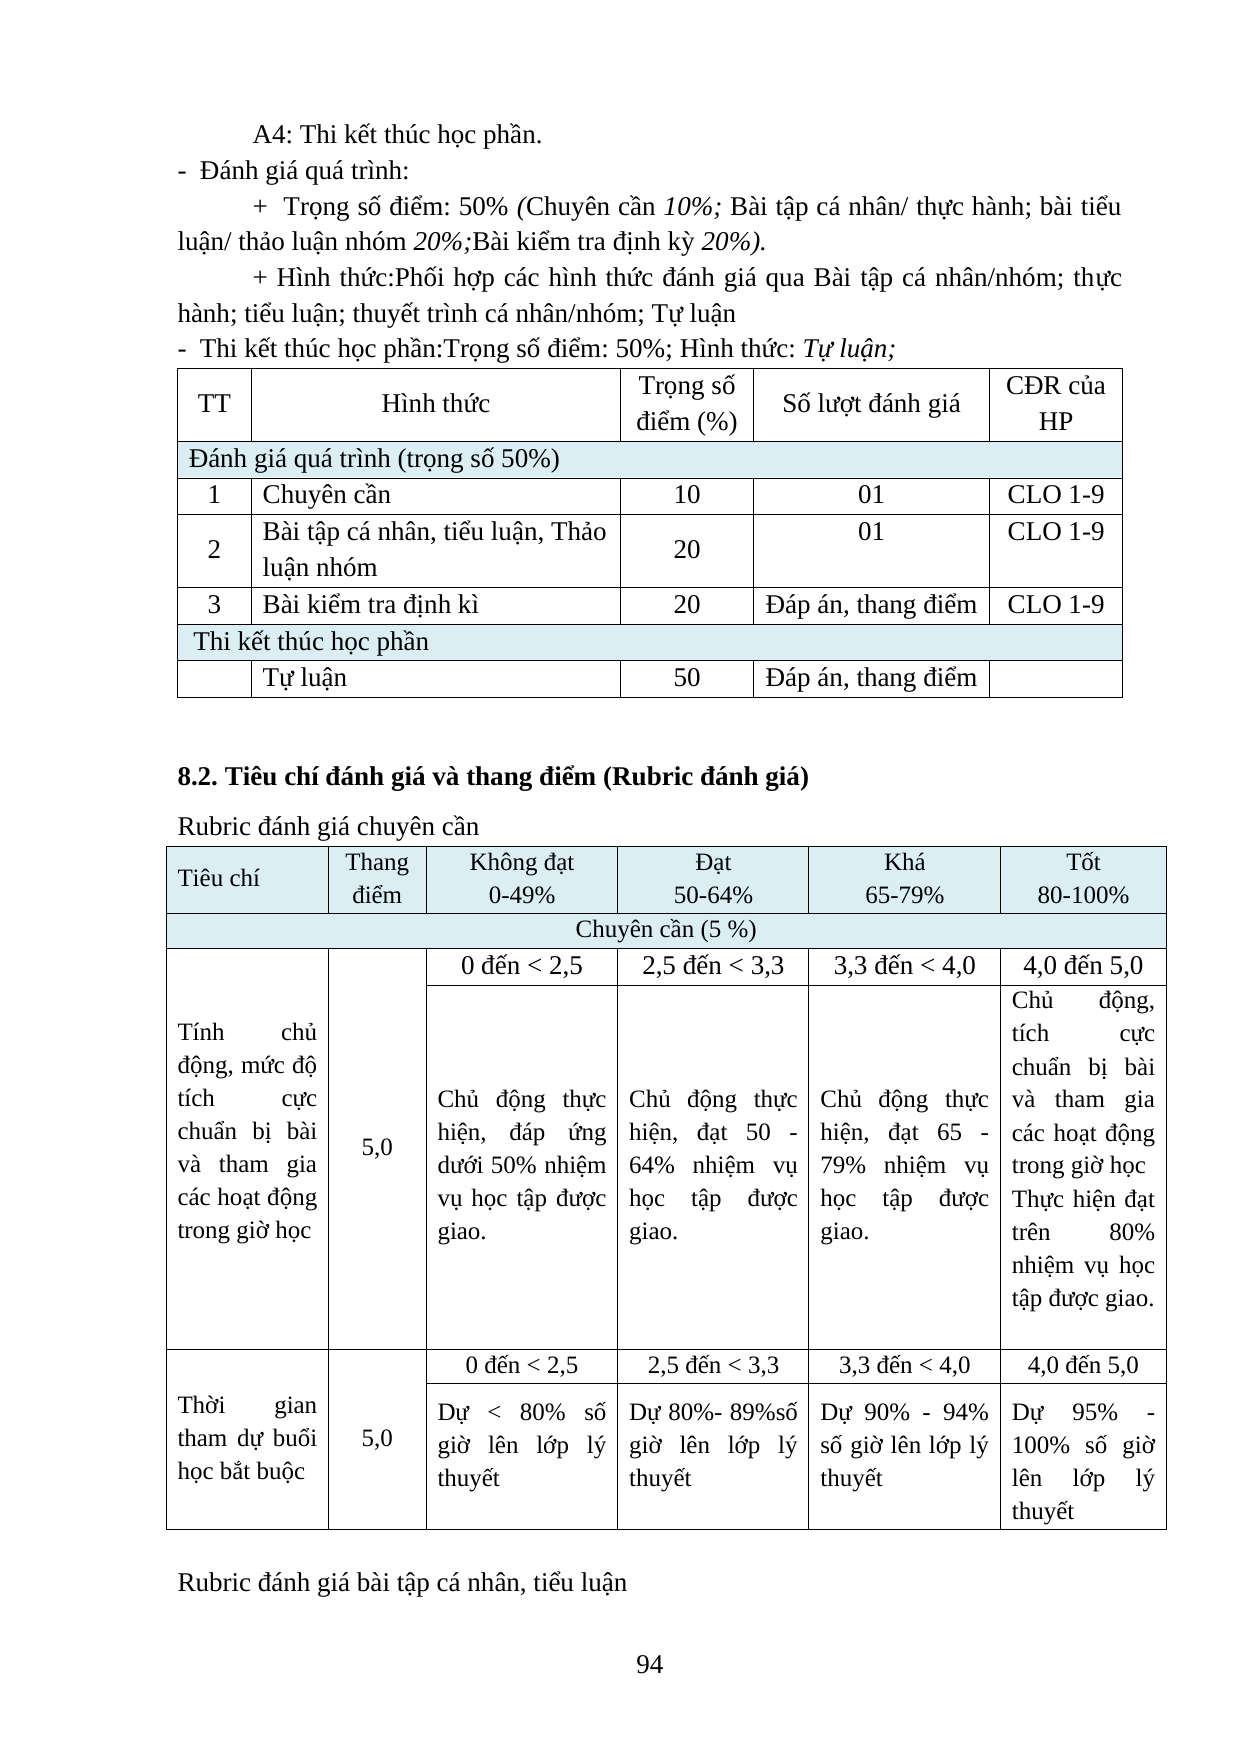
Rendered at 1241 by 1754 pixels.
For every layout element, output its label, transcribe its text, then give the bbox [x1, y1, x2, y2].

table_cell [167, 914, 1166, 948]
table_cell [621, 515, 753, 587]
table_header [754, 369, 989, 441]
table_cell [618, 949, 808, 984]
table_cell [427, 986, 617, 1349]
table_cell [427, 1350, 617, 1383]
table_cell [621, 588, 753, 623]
text - Đánh giá quá trình: [177, 154, 1122, 185]
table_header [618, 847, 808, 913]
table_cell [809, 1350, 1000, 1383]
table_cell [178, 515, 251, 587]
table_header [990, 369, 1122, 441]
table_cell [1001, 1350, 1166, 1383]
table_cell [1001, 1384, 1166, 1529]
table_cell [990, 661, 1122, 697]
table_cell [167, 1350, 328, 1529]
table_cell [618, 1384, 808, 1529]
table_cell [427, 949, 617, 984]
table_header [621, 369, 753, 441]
text Rubric đánh giá bài tập cá nhân, tiểu luận [177, 1566, 1122, 1597]
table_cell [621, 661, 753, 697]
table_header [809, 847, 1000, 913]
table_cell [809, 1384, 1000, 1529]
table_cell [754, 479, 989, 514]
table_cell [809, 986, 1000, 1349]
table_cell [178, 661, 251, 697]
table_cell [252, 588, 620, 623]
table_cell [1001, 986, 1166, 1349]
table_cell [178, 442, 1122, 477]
text - Thi kết thúc học phần:Trọng số điểm: 50%; Hình thức: Tự luận; [177, 332, 1122, 364]
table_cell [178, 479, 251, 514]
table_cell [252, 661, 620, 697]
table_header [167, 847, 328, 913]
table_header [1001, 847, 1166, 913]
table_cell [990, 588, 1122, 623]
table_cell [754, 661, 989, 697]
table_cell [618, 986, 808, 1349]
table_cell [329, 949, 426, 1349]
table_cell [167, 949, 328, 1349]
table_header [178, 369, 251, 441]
text Rubric đánh giá chuyên cần [177, 810, 1122, 841]
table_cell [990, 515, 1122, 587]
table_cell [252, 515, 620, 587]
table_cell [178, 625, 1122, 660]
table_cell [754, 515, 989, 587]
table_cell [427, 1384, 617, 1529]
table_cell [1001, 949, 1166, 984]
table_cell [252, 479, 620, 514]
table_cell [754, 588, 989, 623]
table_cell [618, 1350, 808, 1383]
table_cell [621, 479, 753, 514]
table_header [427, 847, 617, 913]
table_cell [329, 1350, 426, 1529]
text A4: Thi kết thúc học phần. [177, 118, 1122, 149]
text + Trọng số điểm: 50% (Chuyên cần 10%; Bài tập cá nhân/ thực hành; bài tiểu luận/ thảo luận nhóm 20%;Bài kiểm tra định kỳ 20%). [177, 189, 1122, 256]
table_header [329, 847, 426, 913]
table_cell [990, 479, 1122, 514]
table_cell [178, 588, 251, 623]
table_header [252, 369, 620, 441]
text + Hình thức:Phối hợp các hình thức đánh giá qua Bài tập cá nhân/nhóm; thực hành; tiểu luận; thuyết trình cá nhân/nhóm; Tự luận [177, 261, 1122, 328]
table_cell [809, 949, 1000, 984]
text 8.2. Tiêu chí đánh giá và thang điểm (Rubric đánh giá) [177, 760, 1122, 792]
